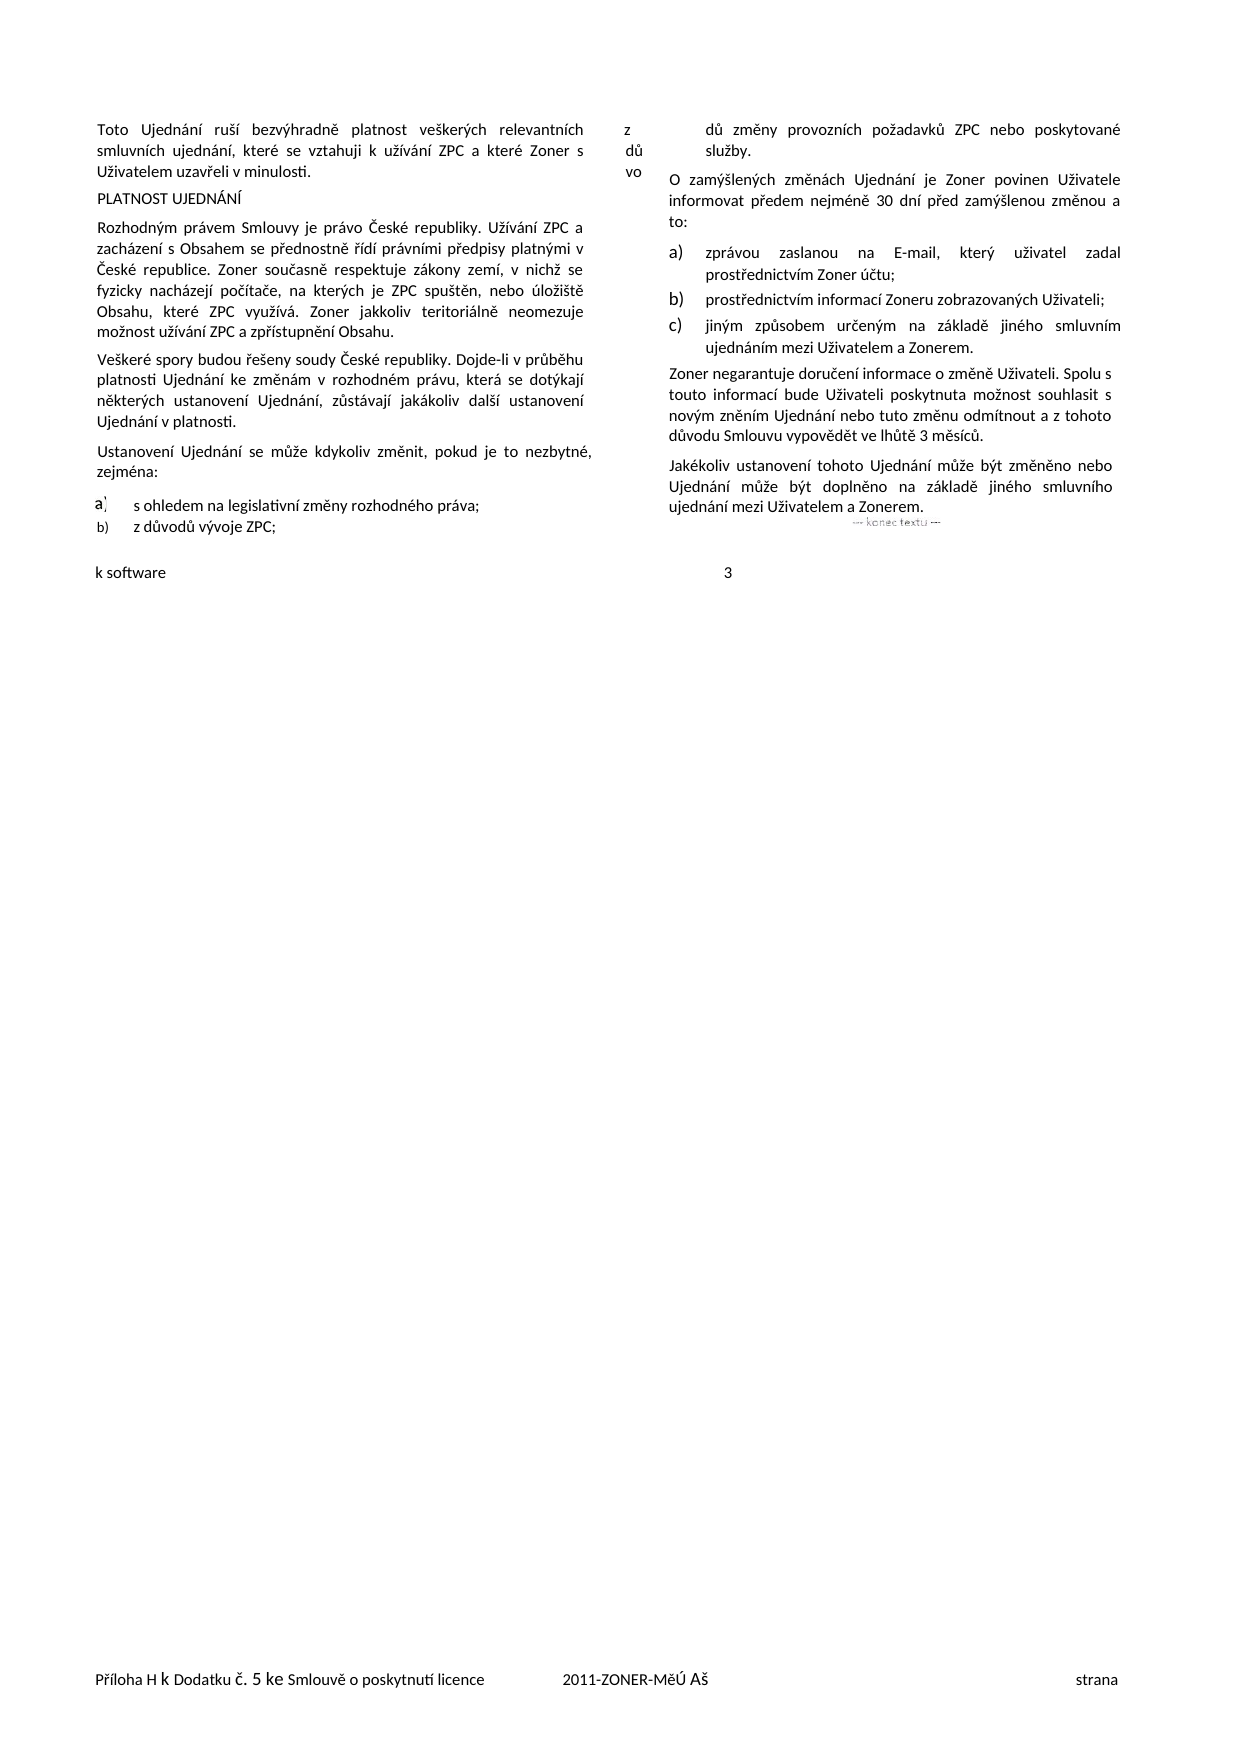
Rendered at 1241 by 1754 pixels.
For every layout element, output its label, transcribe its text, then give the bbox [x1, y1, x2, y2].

picture [95, 496, 107, 512]
list zprávou zaslanou na E-mail, který uživatel zadal prostřednictvím Zoner účtu; [669, 241, 1121, 284]
text Toto Ujednání ruší bezvýhradně platnost veškerých relevantních smluvních ujednání, které se vztahuji k užívání ZPC a které Zoner s Uživatelem uzavřeli v minulosti. [97, 119, 584, 181]
text k software 3 [95, 562, 1123, 582]
text Rozhodným právem Smlouvy je právo České republiky. Užívání ZPC a zacházení s Obsahem se přednostně řídí právními předpisy platnými v České republice. Zoner současně respektuje zákony zemí, v nichž se fyzicky nacházejí počítače, na kterých je ZPC spuštěn, nebo úložiště Obsahu, které ZPC využívá. Zoner jakkoliv teritoriálně neomezuje možnost užívání ZPC a zpřístupnění Obsahu. [97, 217, 584, 342]
text s ohledem na legislativní změny rozhodného práva; [95, 495, 594, 515]
list prostřednictvím informací Zoneru zobrazovaných Uživateli; [669, 288, 1121, 311]
picture [852, 517, 941, 526]
list z důvodů změny provozních požadavků ZPC nebo poskytované služby. [669, 119, 1121, 160]
text Jakékoliv ustanovení tohoto Ujednání může být změněno nebo Ujednání může být doplněno na základě jiného smluvního ujednání mezi Uživatelem a Zonerem. [669, 455, 1113, 517]
text Ustanovení Ujednání se může kdykoliv změnit, pokud je to nezbytné, zejména: [97, 441, 593, 482]
text PLATNOST UJEDNÁNÍ [97, 188, 593, 208]
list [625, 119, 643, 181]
list jiným způsobem určeným na základě jiného smluvním ujednáním mezi Uživatelem a Zonerem. [669, 313, 1121, 357]
text O zamýšlených změnách Ujednání je Zoner povinen Uživatele informovat předem nejméně 30 dní před zamýšlenou změnou a to: [669, 169, 1121, 231]
text Veškeré spory budou řešeny soudy České republiky. Dojde-li v průběhu platnosti Ujednání ke změnám v rozhodném právu, která se dotýkají některých ustanovení Ujednání, zůstávají jakákoliv další ustanovení Ujednání v platnosti. [97, 349, 584, 432]
list z důvodů vývoje ZPC; [97, 517, 593, 537]
text Zoner negarantuje doručení informace o změně Uživateli. Spolu s touto informací bude Uživateli poskytnuta možnost souhlasit s novým zněním Ujednání nebo tuto změnu odmítnout a z tohoto důvodu Smlouvu vypovědět ve lhůtě 3 měsíců. [669, 363, 1112, 446]
